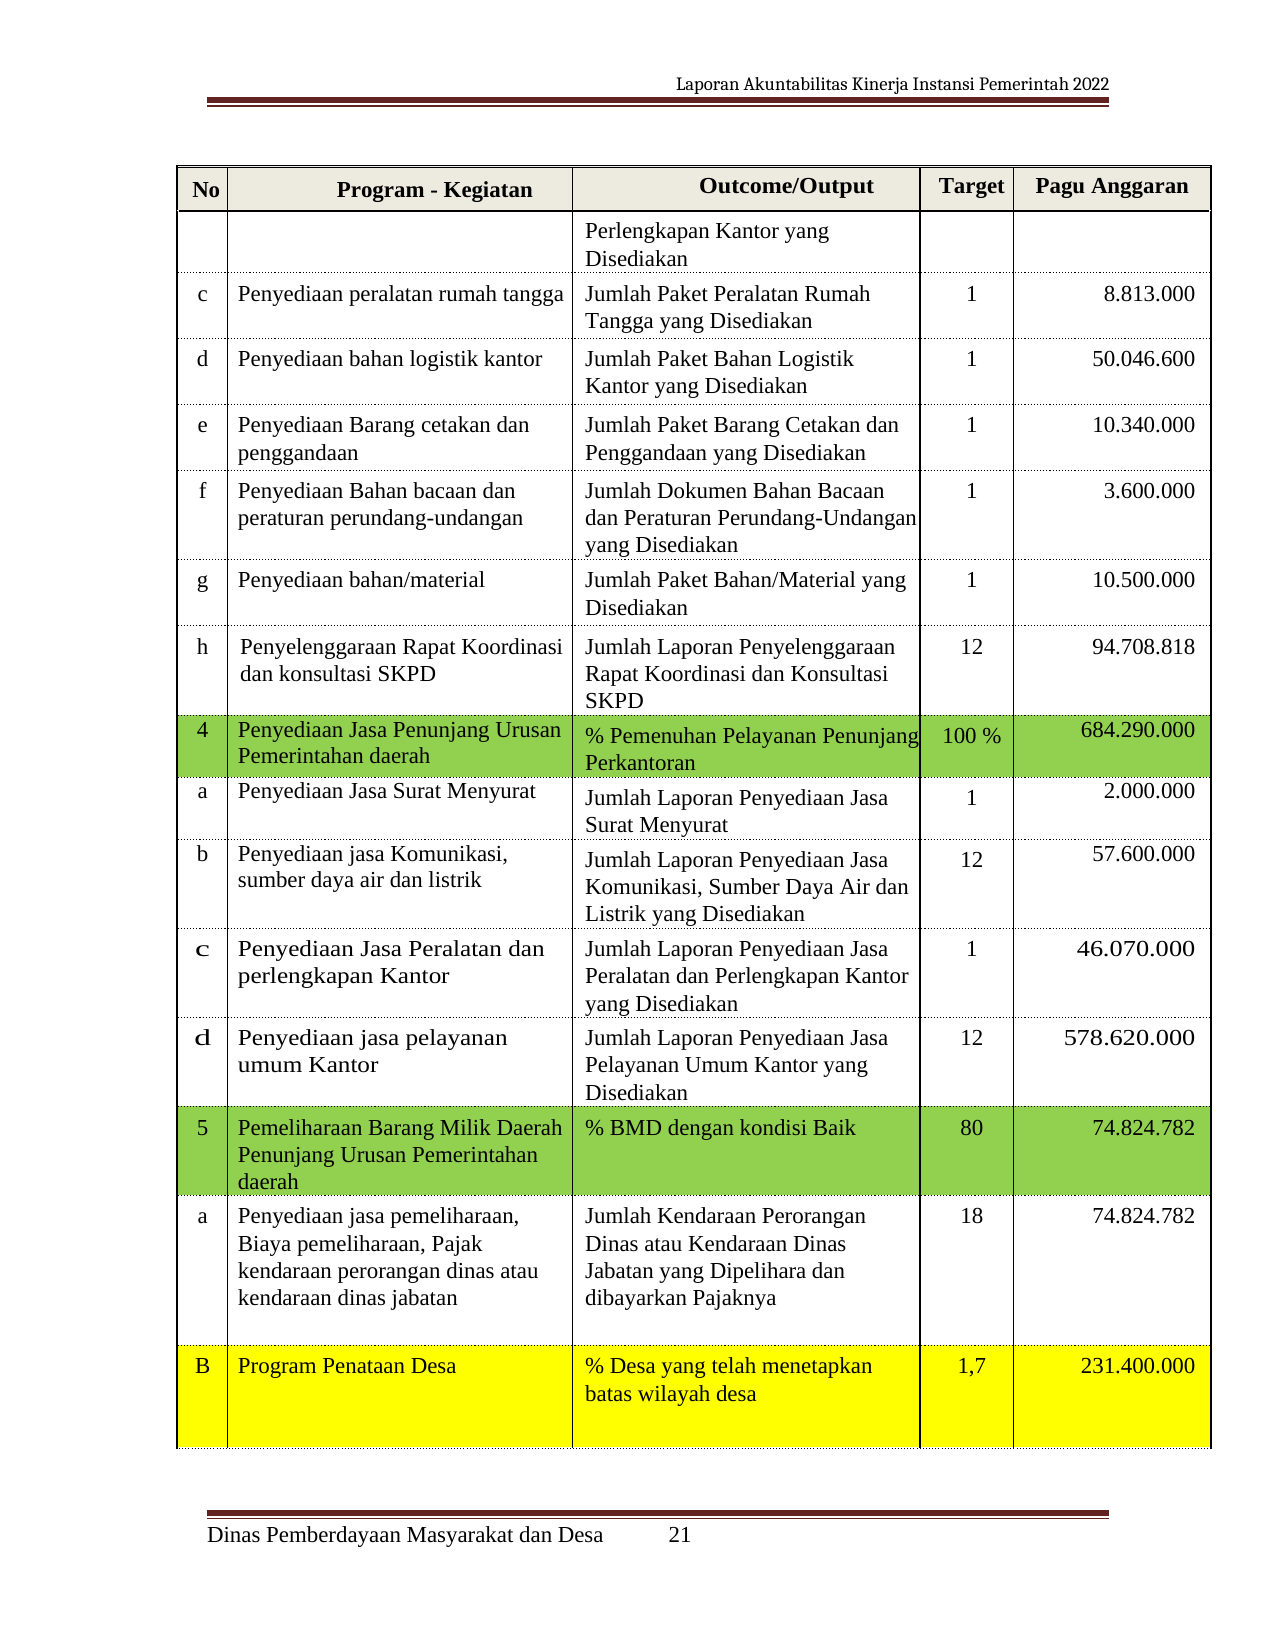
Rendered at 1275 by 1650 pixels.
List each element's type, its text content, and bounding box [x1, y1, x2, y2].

table_cell 12 [921, 839, 1013, 928]
table_cell B [178, 1345, 227, 1447]
table_cell 12 [921, 625, 1013, 714]
table_cell 1 [921, 559, 1013, 624]
table_cell 3.600.000 [1014, 470, 1210, 559]
table_cell Jumlah Paket Bahan Logistik Kantor yang Disediakan [573, 338, 919, 404]
table_cell 1 [921, 272, 1013, 338]
table_cell 231.400.000 [1014, 1345, 1210, 1447]
table_header Outcome/Output [573, 168, 919, 210]
table_cell 5 [178, 1106, 227, 1195]
table_cell c [178, 272, 227, 338]
table_cell Penyelenggaraan Rapat Koordinasi dan konsultasi SKPD [228, 625, 572, 714]
table_cell Penyediaan Bahan bacaan dan peraturan perundang-undangan [228, 470, 572, 559]
table_cell Penyediaan Jasa Surat Menyurat [228, 777, 572, 838]
table_cell Penyediaan jasa pemeliharaan, Biaya pemeliharaan, Pajak kendaraan perorangan dinas atau kendaraan dinas jabatan [228, 1195, 572, 1345]
table_cell Jumlah Laporan Penyediaan Jasa Pelayanan Umum Kantor yang Disediakan [573, 1017, 919, 1106]
table_cell % Pemenuhan Pelayanan Penunjang Perkantoran [573, 715, 919, 777]
table_cell 80 [921, 1106, 1013, 1195]
table_cell 10.500.000 [1014, 559, 1210, 624]
table_cell e [178, 404, 227, 469]
table_cell 684.290.000 [1014, 715, 1210, 777]
table_cell Jumlah Laporan Penyediaan Jasa Surat Menyurat [573, 777, 919, 838]
table_cell 57.600.000 [1014, 839, 1210, 928]
table_cell 1 [921, 404, 1013, 469]
table_cell 74.824.782 [1014, 1195, 1210, 1345]
table_cell d [178, 1017, 227, 1106]
table_cell 1,7 [921, 1345, 1013, 1447]
table_cell 94.708.818 [1014, 625, 1210, 714]
table_cell f [178, 470, 227, 559]
table_cell 12 [921, 1017, 1013, 1106]
table_cell 4 [178, 715, 227, 777]
table_cell Penyediaan bahan/material [228, 559, 572, 624]
table_cell Jumlah Paket Bahan/Material yang Disediakan [573, 559, 919, 624]
table_cell 8.813.000 [1014, 272, 1210, 338]
table_header Program - Kegiatan [228, 168, 572, 210]
table_cell Jumlah Kendaraan Perorangan Dinas atau Kendaraan Dinas Jabatan yang Dipelihara dan dibayarkan Pajaknya [573, 1195, 919, 1345]
table_cell 1 [921, 212, 1013, 272]
table_cell % Desa yang telah menetapkan batas wilayah desa [573, 1345, 919, 1447]
table_cell 578.620.000 [1014, 1017, 1210, 1106]
table_cell Jumlah Paket Barang Cetakan dan Penggandaan yang Disediakan [573, 404, 919, 469]
table_header No [178, 168, 227, 210]
table_cell 18 [921, 1195, 1013, 1345]
table_cell Jumlah Laporan Penyelenggaraan Rapat Koordinasi dan Konsultasi SKPD [573, 625, 919, 714]
table_cell 43.345.000 [1014, 210, 1210, 272]
table_cell Jumlah Laporan Penyediaan Jasa Peralatan dan Perlengkapan Kantor yang Disediakan [573, 928, 919, 1017]
table_cell b [178, 212, 227, 272]
table_cell b [178, 839, 227, 928]
table_cell 2.000.000 [1014, 777, 1210, 838]
table_cell Penyediaan peralatan rumah tangga [228, 272, 572, 338]
table_cell 10.340.000 [1014, 404, 1210, 469]
table_cell a [178, 1195, 227, 1345]
table_cell Penyediaan Jasa Penunjang Urusan Pemerintahan daerah [228, 715, 572, 777]
table_cell h [178, 625, 227, 714]
table_header Pagu Anggaran [1014, 168, 1210, 210]
table_cell a [178, 777, 227, 838]
table_cell 50.046.600 [1014, 338, 1210, 404]
table_cell Jumlah Laporan Penyediaan Jasa Komunikasi, Sumber Daya Air dan Listrik yang Disediakan [573, 839, 919, 928]
table_cell 1 [921, 777, 1013, 838]
table_cell c [178, 928, 227, 1017]
table_cell Penyediaan bahan logistik kantor [228, 338, 572, 404]
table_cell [573, 212, 919, 272]
table_cell 1 [921, 928, 1013, 1017]
table_cell Jumlah Dokumen Bahan Bacaan dan Peraturan Perundang-Undangan yang Disediakan [573, 470, 919, 559]
table_cell 1 [921, 470, 1013, 559]
table_cell 100 % [921, 715, 1013, 777]
table_cell g [178, 559, 227, 624]
table_cell % BMD dengan kondisi Baik [573, 1106, 919, 1195]
table_cell Penyediaan Jasa Peralatan dan perlengkapan Kantor [228, 928, 572, 1017]
table_cell Pemeliharaan Barang Milik Daerah Penunjang Urusan Pemerintahan daerah [228, 1106, 572, 1195]
table_cell d [178, 338, 227, 404]
table_cell Jumlah Paket Peralatan Rumah Tangga yang Disediakan [573, 272, 919, 338]
table_header Target [921, 168, 1013, 210]
table_cell Penyediaan jasa Komunikasi, sumber daya air dan listrik [228, 839, 572, 928]
table_cell 46.070.000 [1014, 928, 1210, 1017]
table_cell 74.824.782 [1014, 1106, 1210, 1195]
table_cell Program Penataan Desa [228, 1345, 572, 1447]
table_cell 1 [921, 338, 1013, 404]
table_cell Penyediaan jasa pelayanan umum Kantor [228, 1017, 572, 1106]
table_cell Penyediaan Barang cetakan dan penggandaan [228, 404, 572, 469]
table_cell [228, 212, 572, 272]
